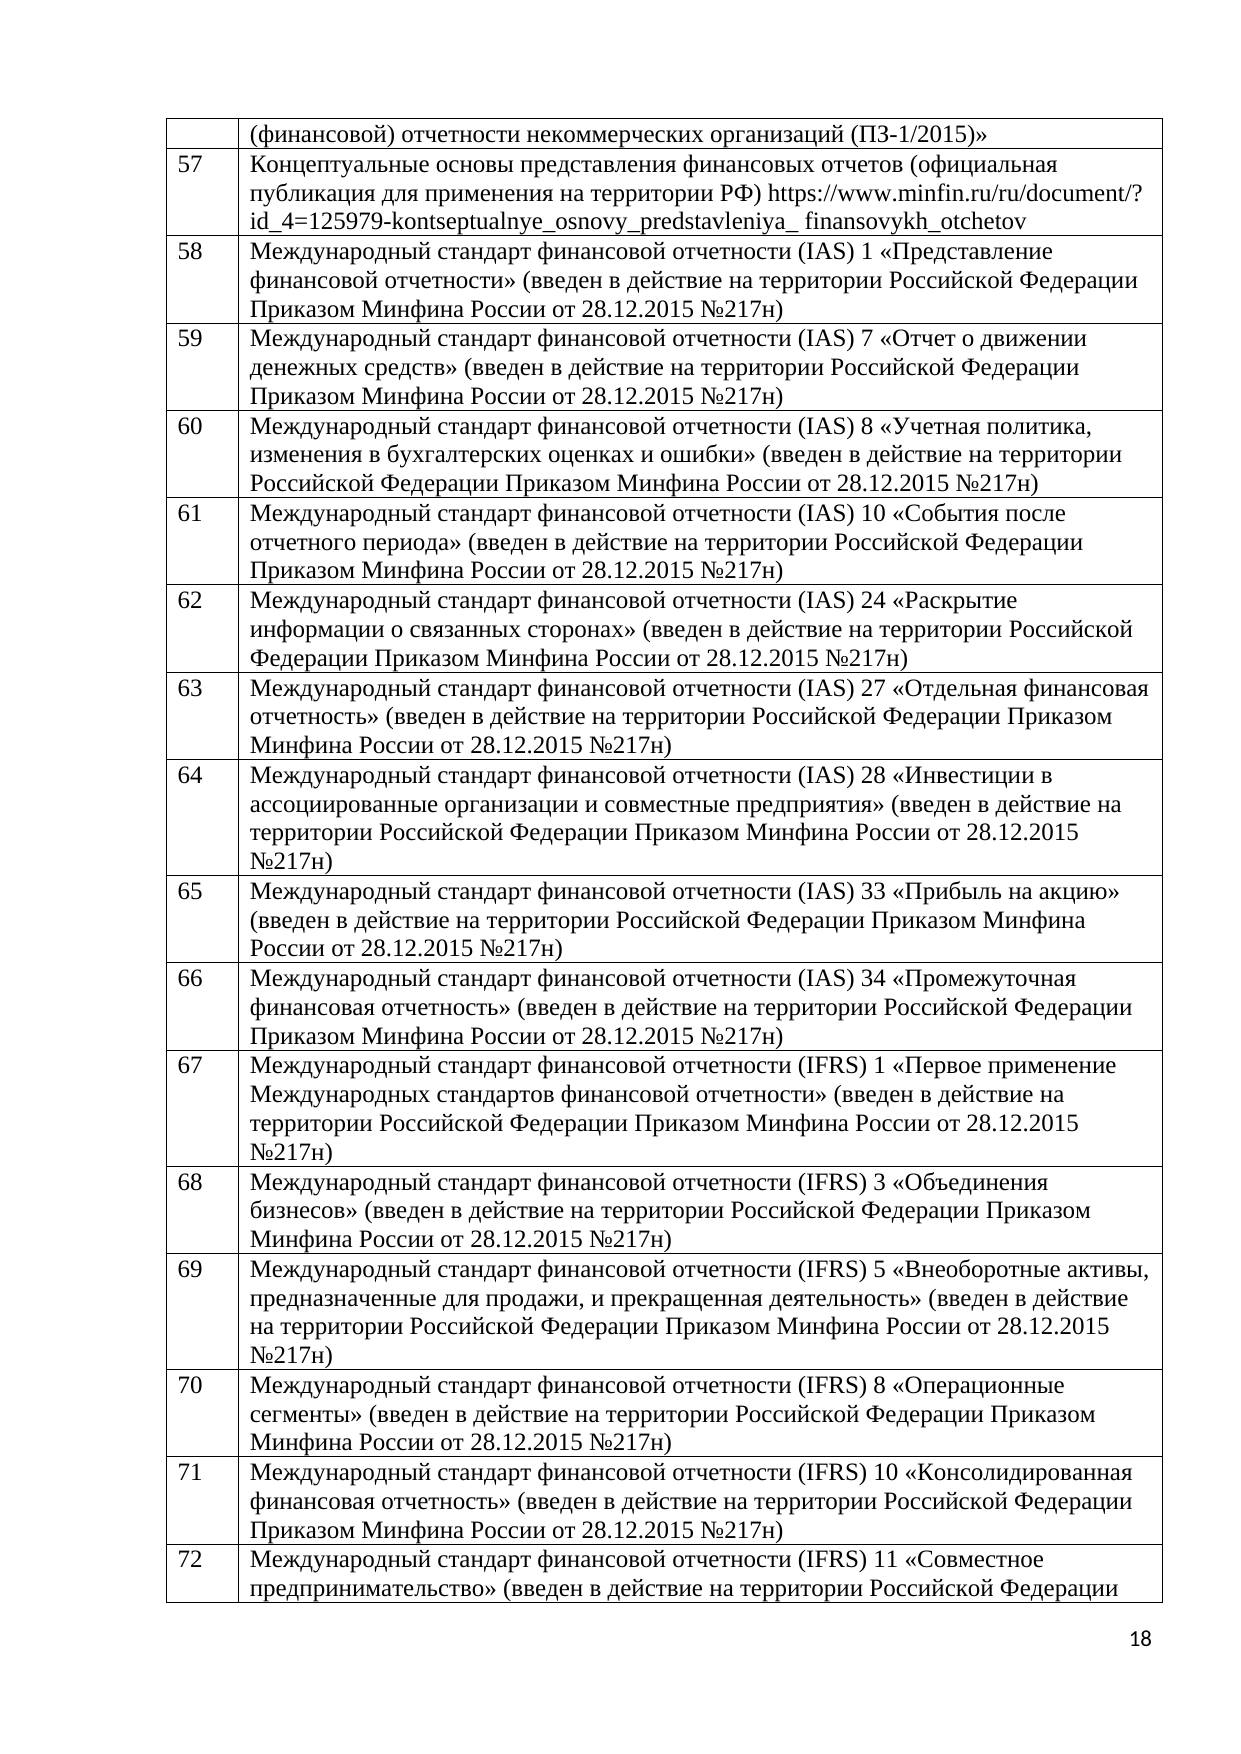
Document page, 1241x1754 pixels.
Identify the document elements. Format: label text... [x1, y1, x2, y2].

table_cell 66 [167, 963, 238, 1049]
table_cell 71 [167, 1457, 238, 1543]
table_cell Международный стандарт финансовой отчетности (IAS) 33 «Прибыль на акцию» (введен в действие на территории Российской Федерации Приказом Минфина России от 28.12.2015 №217н) [239, 876, 1162, 962]
table_cell 60 [167, 411, 238, 497]
table_cell Международный стандарт финансовой отчетности (IFRS) 3 «Объединения бизнесов» (введен в действие на территории Российской Федерации Приказом Минфина России от 28.12.2015 №217н) [239, 1167, 1162, 1253]
table_cell 63 [167, 673, 238, 759]
table_cell 72 [167, 1545, 238, 1602]
table_cell Международный стандарт финансовой отчетности (IAS) 7 «Отчет о движении денежных средств» (введен в действие на территории Российской Федерации Приказом Минфина России от 28.12.2015 №217н) [239, 324, 1162, 410]
table_cell 61 [167, 498, 238, 584]
table_cell Международный стандарт финансовой отчетности (IFRS) 10 «Консолидированная финансовая отчетность» (введен в действие на территории Российской Федерации Приказом Минфина России от 28.12.2015 №217н) [239, 1457, 1162, 1543]
table_cell 69 [167, 1254, 238, 1369]
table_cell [239, 119, 1162, 148]
table_cell Международный стандарт финансовой отчетности (IAS) 1 «Представление финансовой отчетности» (введен в действие на территории Российской Федерации Приказом Минфина России от 28.12.2015 №217н) [239, 236, 1162, 322]
table_cell Международный стандарт финансовой отчетности (IAS) 10 «События после отчетного периода» (введен в действие на территории Российской Федерации Приказом Минфина России от 28.12.2015 №217н) [239, 498, 1162, 584]
table_cell 65 [167, 876, 238, 962]
table_cell 57 [167, 149, 238, 235]
table_cell Международный стандарт финансовой отчетности (IAS) 24 «Раскрытие информации о связанных сторонах» (введен в действие на территории Российской Федерации Приказом Минфина России от 28.12.2015 №217н) [239, 585, 1162, 672]
table_cell Концептуальные основы представления финансовых отчетов (официальная публикация для применения на территории РФ) https://www.minfin.ru/ru/document/?id_4=125979-kontseptualnye_osnovy_predstavleniya_ finansovykh_otchetov [239, 149, 1162, 235]
table_cell Международный стандарт финансовой отчетности (IFRS) 5 «Внеоборотные активы, предназначенные для продажи, и прекращенная деятельность» (введен в действие на территории Российской Федерации Приказом Минфина России от 28.12.2015 №217н) [239, 1254, 1162, 1369]
table_cell 59 [167, 324, 238, 410]
table_cell 67 [167, 1051, 238, 1166]
table_cell 62 [167, 585, 238, 672]
table_cell Международный стандарт финансовой отчетности (IAS) 34 «Промежуточная финансовая отчетность» (введен в действие на территории Российской Федерации Приказом Минфина России от 28.12.2015 №217н) [239, 963, 1162, 1049]
table_cell Международный стандарт финансовой отчетности (IFRS) 1 «Первое применение Международных стандартов финансовой отчетности» (введен в действие на территории Российской Федерации Приказом Минфина России от 28.12.2015 №217н) [239, 1051, 1162, 1166]
table_cell 56 [167, 119, 238, 148]
table_cell 64 [167, 760, 238, 875]
table_cell Международный стандарт финансовой отчетности (IFRS) 8 «Операционные сегменты» (введен в действие на территории Российской Федерации Приказом Минфина России от 28.12.2015 №217н) [239, 1370, 1162, 1456]
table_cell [239, 1545, 1162, 1602]
table_cell 68 [167, 1167, 238, 1253]
table_cell Международный стандарт финансовой отчетности (IAS) 8 «Учетная политика, изменения в бухгалтерских оценках и ошибки» (введен в действие на территории Российской Федерации Приказом Минфина России от 28.12.2015 №217н) [239, 411, 1162, 497]
table_cell Международный стандарт финансовой отчетности (IAS) 27 «Отдельная финансовая отчетность» (введен в действие на территории Российской Федерации Приказом Минфина России от 28.12.2015 №217н) [239, 673, 1162, 759]
table_cell 58 [167, 236, 238, 322]
table_cell Международный стандарт финансовой отчетности (IAS) 28 «Инвестиции в ассоциированные организации и совместные предприятия» (введен в действие на территории Российской Федерации Приказом Минфина России от 28.12.2015 №217н) [239, 760, 1162, 875]
table_cell 70 [167, 1370, 238, 1456]
